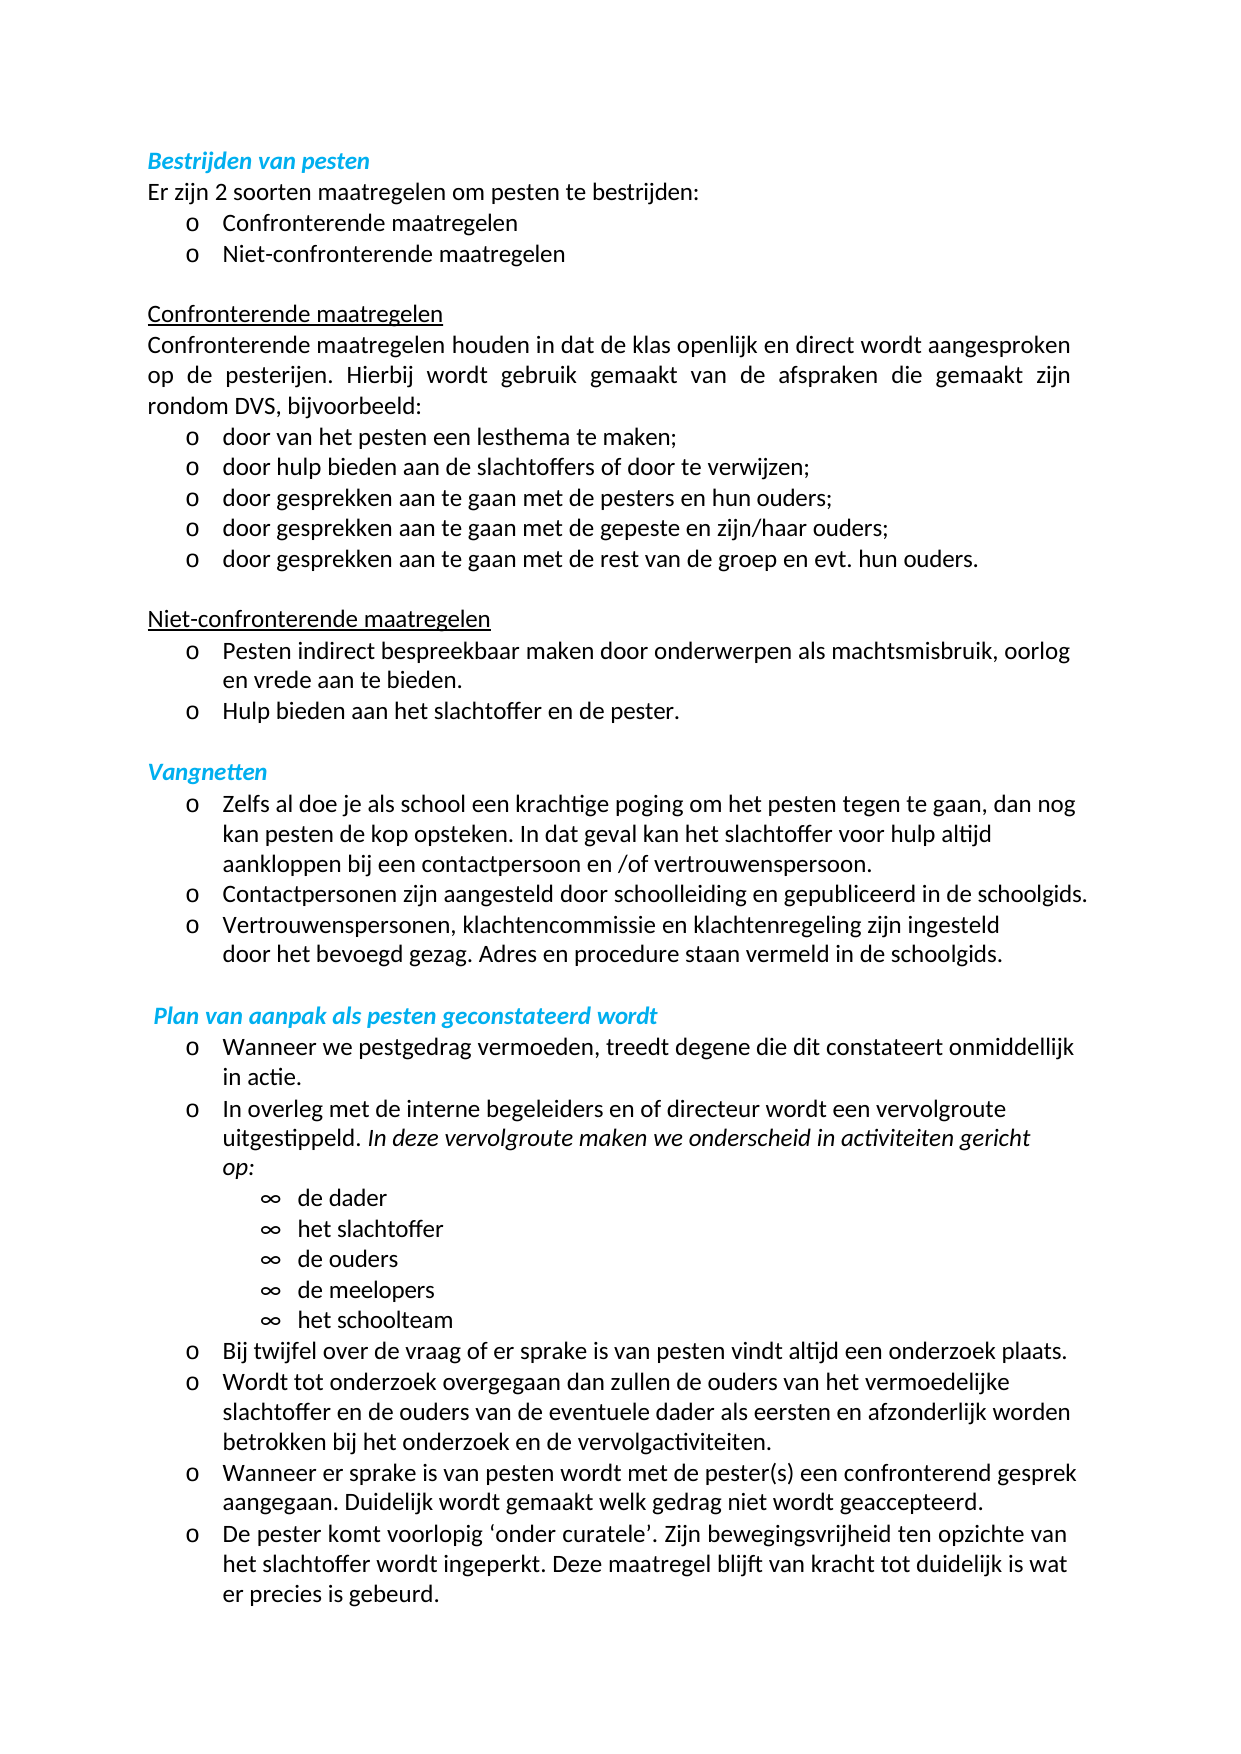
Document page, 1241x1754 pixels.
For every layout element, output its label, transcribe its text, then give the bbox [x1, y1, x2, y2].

text ∞ het schoolteam [260, 1304, 1103, 1335]
list Confronterende maatregelen [185, 207, 1103, 238]
text Confronterende maatregelen [147, 298, 1103, 329]
list Contactpersonen zijn aangesteld door schoolleiding en gepubliceerd in de schoolgids. [185, 878, 1103, 909]
list door van het pesten een lesthema te maken; [185, 420, 1103, 451]
subtitle Vangnetten [147, 756, 1103, 787]
list De pester komt voorlopig ‘onder curatele’. Zijn bewegingsvrijheid ten opzichte van het slachtoffer wordt ingeperkt. Deze maatregel blijft van kracht tot duidelijk is wat er precies is gebeurd. [185, 1518, 1068, 1609]
list Wanneer we pestgedrag vermoeden, treedt degene die dit constateert onmiddellijk in actie. [185, 1031, 1074, 1092]
subtitle Bestrijden van pesten [147, 146, 1103, 176]
text Er zijn 2 soorten maatregelen om pesten te bestrijden: [147, 176, 1103, 207]
list door gesprekken aan te gaan met de gepeste en zijn/haar ouders; [185, 512, 1103, 543]
text ∞ de ouders [260, 1243, 1103, 1274]
text Confronterende maatregelen houden in dat de klas openlijk en direct wordt aangesproken op de pesterijen. Hierbij wordt gebruik gemaakt van de afspraken die gemaakt zijn rondom DVS, bijvoorbeeld: [147, 329, 1071, 420]
text ∞ de dader [260, 1182, 1103, 1213]
list In overleg met de interne begeleiders en of directeur wordt een vervolgroute uitgestippeld. In deze vervolgroute maken we onderscheid in activiteiten gericht op: [185, 1093, 1069, 1182]
list Hulp bieden aan het slachtoffer en de pester. [185, 695, 1103, 727]
list Pesten indirect bespreekbaar maken door onderwerpen als machtsmisbruik, oorlog en vrede aan te bieden. [185, 635, 1071, 695]
text ∞ het slachtoffer [260, 1213, 1103, 1243]
list Bij twijfel over de vraag of er sprake is van pesten vindt altijd een onderzoek plaats. [185, 1335, 1103, 1366]
subtitle Plan van aanpak als pesten geconstateerd wordt [153, 1000, 1103, 1031]
list door gesprekken aan te gaan met de rest van de groep en evt. hun ouders. [185, 543, 1103, 574]
text ∞ de meelopers [260, 1274, 1103, 1304]
list Wanneer er sprake is van pesten wordt met de pester(s) een confronterend gesprek aangegaan. Duidelijk wordt gemaakt welk gedrag niet wordt geaccepteerd. [185, 1457, 1077, 1517]
list Niet-confronterende maatregelen [185, 238, 1103, 269]
list Wordt tot onderzoek overgegaan dan zullen de ouders van het vermoedelijke slachtoffer en de ouders van de eventuele dader als eersten en afzonderlijk worden betrokken bij het onderzoek en de vervolgactiviteiten. [185, 1366, 1071, 1457]
list door hulp bieden aan de slachtoffers of door te verwijzen; [185, 451, 1103, 482]
list Vertrouwenspersonen, klachtencommissie en klachtenregeling zijn ingesteld door het bevoegd gezag. Adres en procedure staan vermeld in de schoolgids. [185, 909, 1054, 969]
list door gesprekken aan te gaan met de pesters en hun ouders; [185, 482, 1103, 512]
text Niet-confronterende maatregelen [147, 603, 1103, 634]
list Zelfs al doe je als school een krachtige poging om het pesten tegen te gaan, dan nog kan pesten de kop opsteken. In dat geval kan het slachtoffer voor hulp altijd aankloppen bij een contactpersoon en /of vertrouwenspersoon. [185, 787, 1076, 878]
